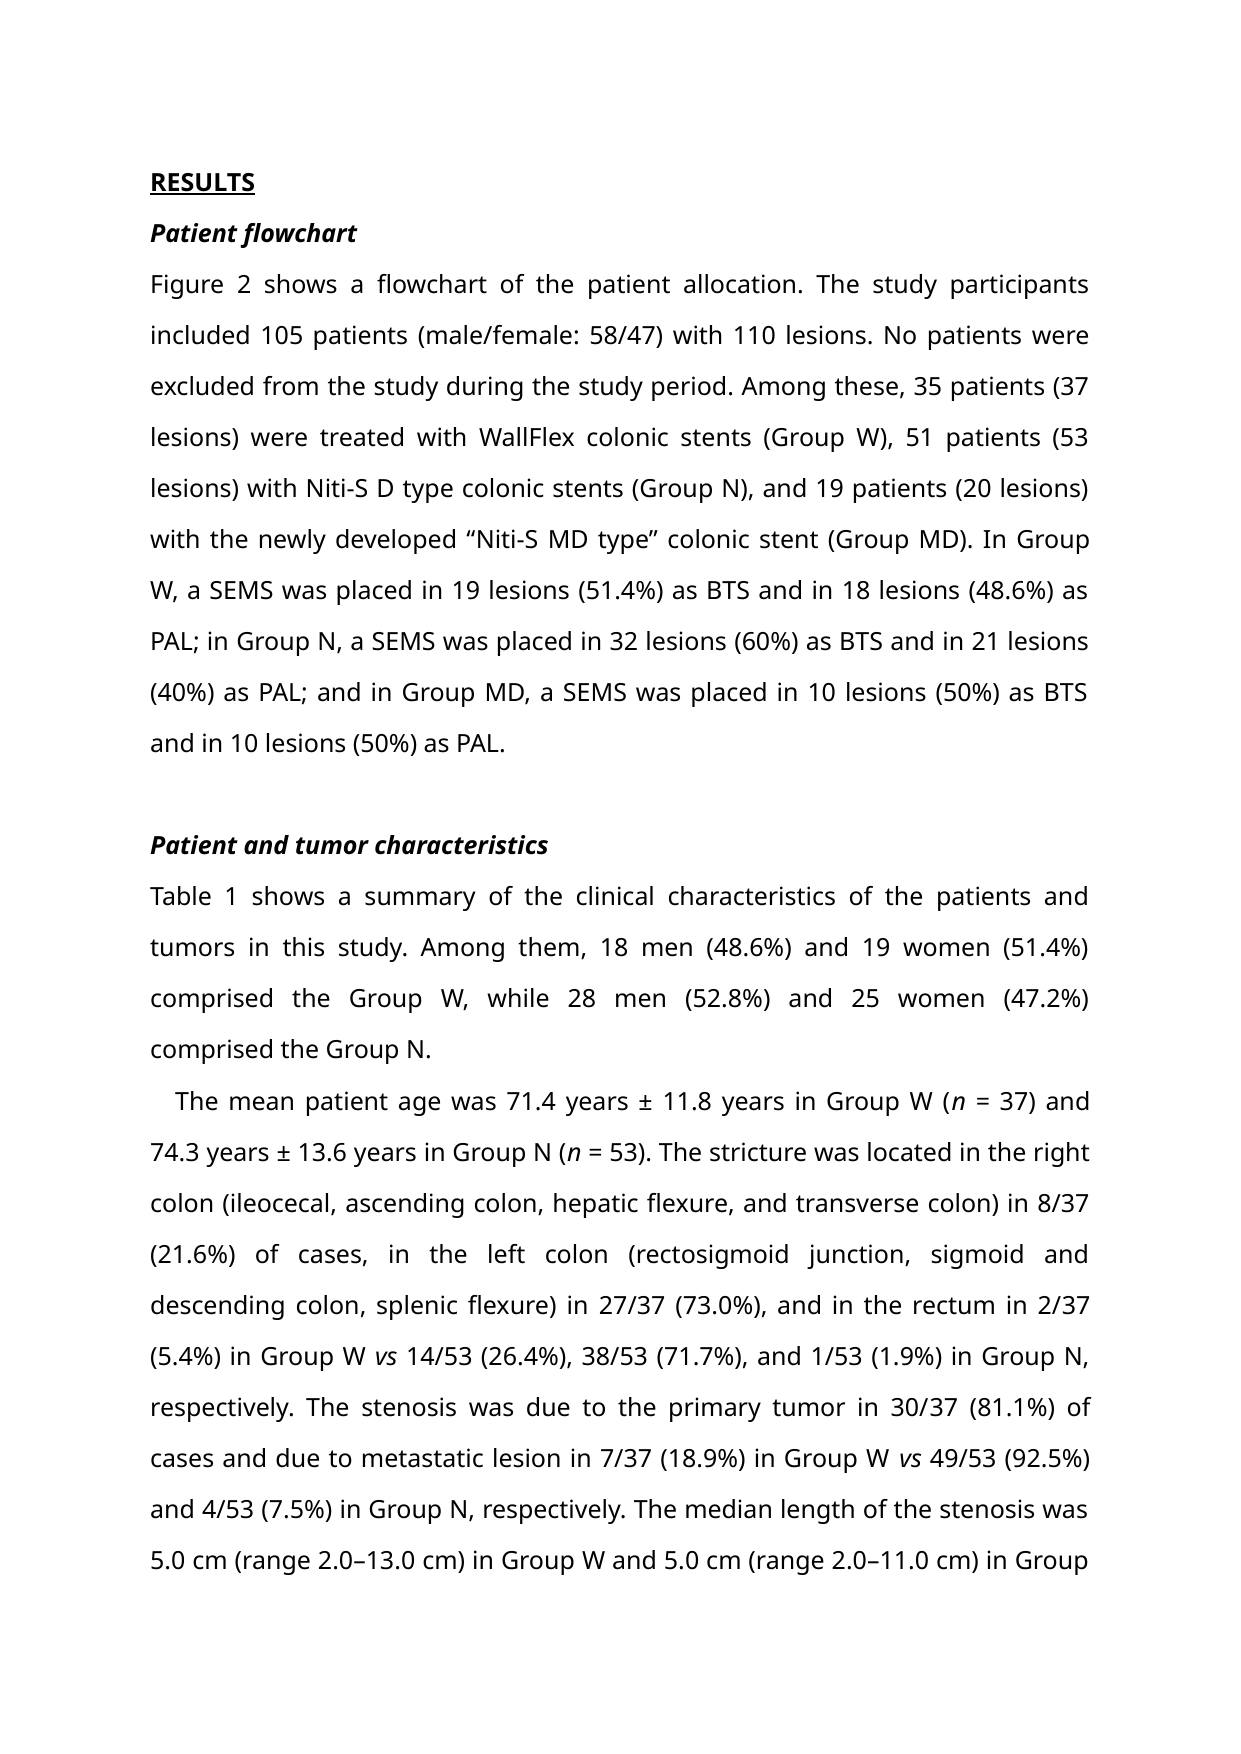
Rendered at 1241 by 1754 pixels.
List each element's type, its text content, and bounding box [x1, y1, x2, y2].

text Table 1 shows a summary of the clinical characteristics of the patients and tumors in this study. Among them, 18 men (48.6%) and 19 women (51.4%) comprised the Group W, while 28 men (52.8%) and 25 women (47.2%) comprised the Group N. [150, 879, 1090, 1066]
text Figure 2 shows a flowchart of the patient allocation. The study participants included 105 patients (male/female: 58/47) with 110 lesions. No patients were excluded from the study during the study period. Among these, 35 patients (37 lesions) were treated with WallFlex colonic stents (Group W), 51 patients (53 lesions) with Niti-S D type colonic stents (Group N), and 19 patients (20 lesions) with the newly developed “Niti-S MD type” colonic stent (Group MD). In Group W, a SEMS was placed in 19 lesions (51.4%) as BTS and in 18 lesions (48.6%) as PAL; in Group N, a SEMS was placed in 32 lesions (60%) as BTS and in 21 lesions (40%) as PAL; and in Group MD, a SEMS was placed in 10 lesions (50%) as BTS and in 10 lesions (50%) as PAL. [150, 267, 1090, 760]
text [150, 1083, 1090, 1577]
text Patient flowchart [150, 216, 1090, 249]
text RESULTS [150, 164, 1090, 198]
text Patient and tumor characteristics [150, 828, 1090, 862]
